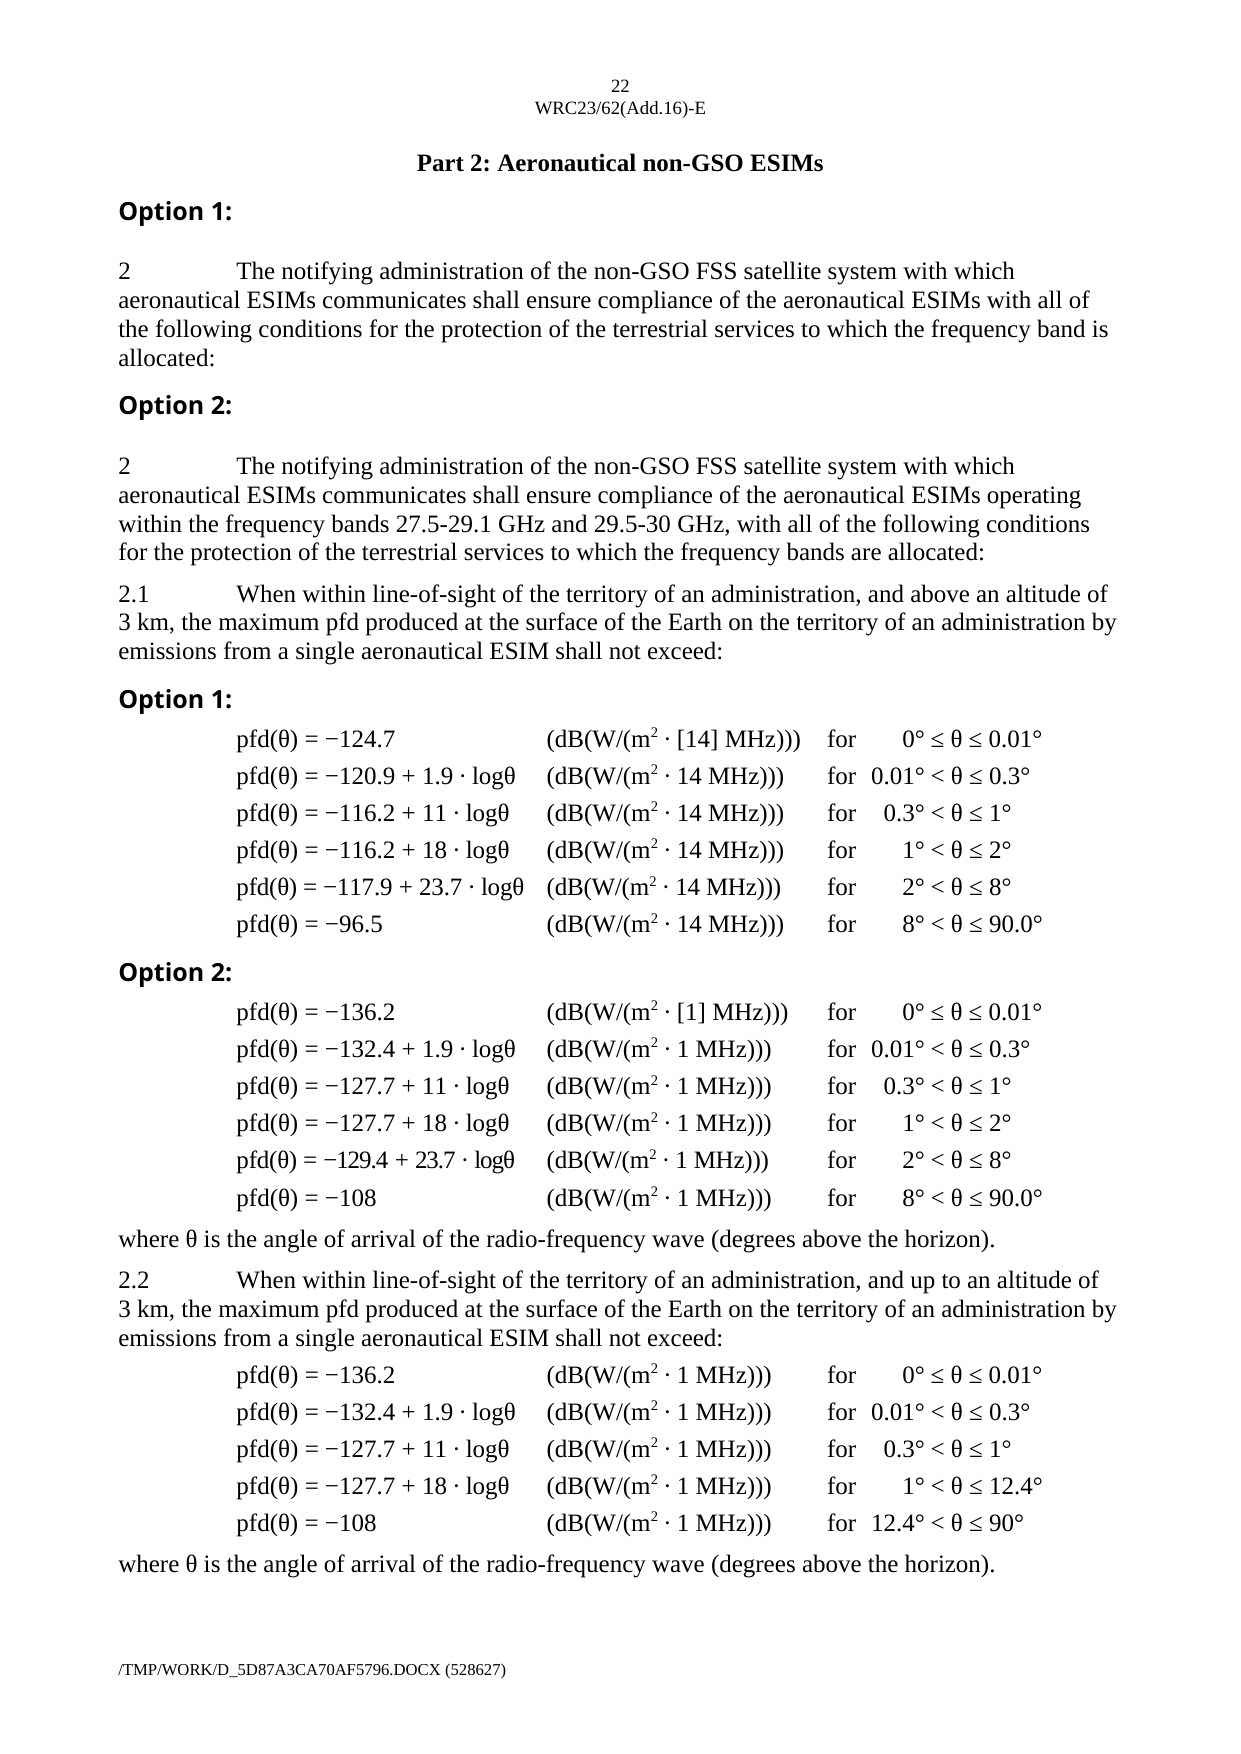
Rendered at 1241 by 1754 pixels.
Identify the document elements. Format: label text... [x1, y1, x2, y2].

title 2 The notifying administration of the non-GSO FSS satellite system with which aeronautical ESIMs communicates shall ensure compliance of the aeronautical ESIMs operating within the frequency bands 27.5-29.1 GHz and 29.5-30 GHz, with all of the following conditions for the protection of the terrestrial services to which the frequency bands are allocated: [118, 451, 1122, 566]
text pfd(θ) = −132.4 + 1.9 ∙ logθ (dB(W/(m2 ∙ 1 MHz))) for 0.01° < θ ≤ 0.3° [118, 1397, 1122, 1426]
text pfd(θ) = −127.7 + 18 ∙ logθ (dB(W/(m2 ∙ 1 MHz))) for 1° < θ ≤ 12.4° [118, 1471, 1122, 1500]
text pfd(θ) = −132.4 + 1.9 ∙ logθ (dB(W/(m2 ∙ 1 MHz))) for 0.01° < θ ≤ 0.3° [118, 1034, 1122, 1063]
text pfd(θ) = −136.2 (dB(W/(m2 ∙ 1 MHz))) for 0° ≤ θ ≤ 0.01° [118, 1360, 1122, 1388]
subtitle Option 1: [118, 682, 1122, 716]
text pfd(θ) = −117.9 + 23.7 ∙ logθ (dB(W/(m2 ∙ 14 MHz))) for 2° < θ ≤ 8° [118, 872, 1122, 901]
text where θ is the angle of arrival of the radio-frequency wave (degrees above the horizon). [118, 1549, 1122, 1578]
text pfd(θ) = −108 (dB(W/(m2 ∙ 1 MHz))) for 12.4° < θ ≤ 90° [118, 1508, 1122, 1537]
text 2.1 When within line-of-sight of the territory of an administration, and above an altitude of 3 km, the maximum pfd produced at the surface of the Earth on the territory of an administration by emissions from a single aeronautical ESIM shall not exceed: [118, 579, 1122, 665]
text pfd(θ) = −124.7 (dB(W/(m2 ∙ [14] MHz))) for 0° ≤ θ ≤ 0.01° [118, 724, 1122, 753]
text pfd(θ) = −127.7 + 11 ∙ logθ (dB(W/(m2 ∙ 1 MHz))) for 0.3° < θ ≤ 1° [118, 1434, 1122, 1463]
text pfd(θ) = −116.2 + 18 ∙ logθ (dB(W/(m2 ∙ 14 MHz))) for 1° < θ ≤ 2° [118, 835, 1122, 864]
text pfd(θ) = −127.7 + 18 ∙ logθ (dB(W/(m2 ∙ 1 MHz))) for 1° < θ ≤ 2° [118, 1108, 1122, 1137]
title 2 The notifying administration of the non-GSO FSS satellite system with which aeronautical ESIMs communicates shall ensure compliance of the aeronautical ESIMs with all of the following conditions for the protection of the terrestrial services to which the frequency band is allocated: [118, 256, 1122, 371]
subtitle Option 2: [118, 388, 1122, 422]
text 2.2 When within line-of-sight of the territory of an administration, and up to an altitude of 3 km, the maximum pfd produced at the surface of the Earth on the territory of an administration by emissions from a single aeronautical ESIM shall not exceed: [118, 1265, 1122, 1351]
text pfd(θ) = −96.5 (dB(W/(m2 ∙ 14 MHz))) for 8° < θ ≤ 90.0° [118, 909, 1122, 938]
subtitle Option 2: [118, 955, 1122, 989]
text pfd(θ) = −136.2 (dB(W/(m2 ∙ [1] MHz))) for 0° ≤ θ ≤ 0.01° [118, 997, 1122, 1026]
text pfd(θ) = −129.4 + 23.7 ∙ logθ (dB(W/(m2 ∙ 1 MHz))) for 2° < θ ≤ 8° [118, 1146, 1122, 1174]
text pfd(θ) = −120.9 + 1.9 ∙ logθ (dB(W/(m2 ∙ 14 MHz))) for 0.01° < θ ≤ 0.3° [118, 761, 1122, 790]
text pfd(θ) = −127.7 + 11 ∙ logθ (dB(W/(m2 ∙ 1 MHz))) for 0.3° < θ ≤ 1° [118, 1071, 1122, 1100]
text where θ is the angle of arrival of the radio-frequency wave (degrees above the horizon). [118, 1224, 1122, 1253]
text pfd(θ) = −116.2 + 11 ∙ logθ (dB(W/(m2 ∙ 14 MHz))) for 0.3° < θ ≤ 1° [118, 798, 1122, 827]
subtitle Option 1: [118, 193, 1122, 227]
text Part 2: Aeronautical non-GSO ESIMs [118, 148, 1122, 176]
text pfd(θ) = −108 (dB(W/(m2 ∙ 1 MHz))) for 8° < θ ≤ 90.0° [118, 1183, 1122, 1211]
